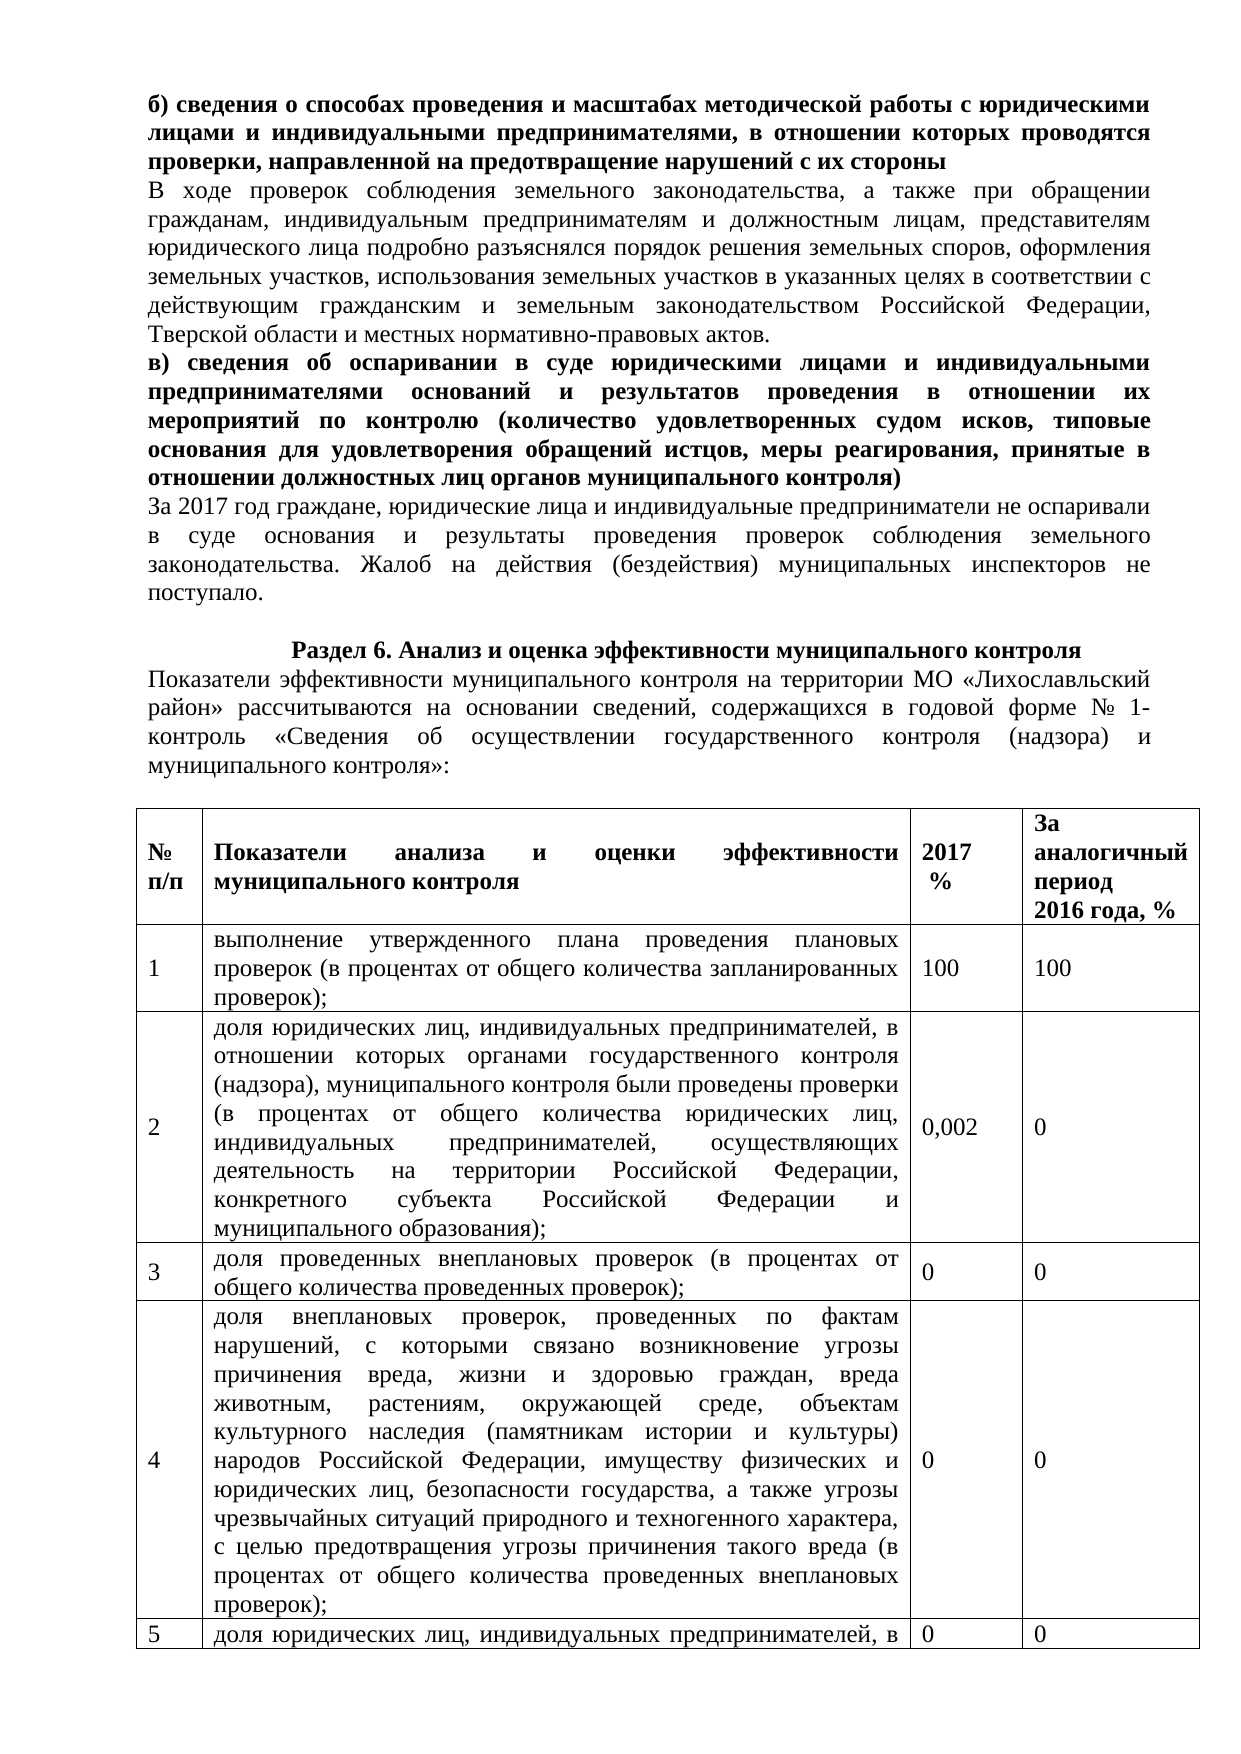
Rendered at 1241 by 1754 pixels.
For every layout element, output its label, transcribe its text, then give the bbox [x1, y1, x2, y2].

table_cell 1 [137, 925, 202, 1011]
table_cell 0,002 [911, 1012, 1022, 1242]
table_cell 0 [911, 1301, 1022, 1618]
table_cell 2 [137, 1012, 202, 1242]
table_cell 4 [137, 1301, 202, 1618]
table_cell 100 [911, 925, 1022, 1011]
text За 2017 год граждане, юридические лица и индивидуальные предприниматели не оспаривали в суде основания и результаты проведения проверок соблюдения земельного законодательства. Жалоб на действия (бездействия) муниципальных инспекторов не поступало. [148, 491, 1152, 606]
table_cell 0 [1023, 1619, 1199, 1647]
table_header За аналогичный период 2016 года, % [1023, 809, 1199, 923]
table_cell 0 [1023, 1243, 1199, 1300]
table_cell 0 [911, 1619, 1022, 1647]
table_cell доля юридических лиц, индивидуальных предпринимателей, в отношении которых органами государственного контроля (надзора), муниципального контроля были проведены проверки (в процентах от общего количества юридических лиц, индивидуальных предпринимателей, осуществляющих деятельность на территории Российской Федерации, конкретного субъекта Российской Федерации и муниципального образования); [203, 1012, 910, 1242]
text б) сведения о способах проведения и масштабах методической работы с юридическими лицами и индивидуальными предпринимателями, в отношении которых проводятся проверки, направленной на предотвращение нарушений с их стороны [148, 89, 1152, 175]
text Раздел 6. Анализ и оценка эффективности муниципального контроля [148, 635, 1152, 664]
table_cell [203, 1619, 910, 1647]
table_cell 0 [911, 1243, 1022, 1300]
table_header Показатели анализа и оценки эффективности муниципального контроля [203, 809, 910, 923]
table_header 2017 % [911, 809, 1022, 923]
text в) сведения об оспаривании в суде юридическими лицами и индивидуальными предпринимателями оснований и результатов проведения в отношении их мероприятий по контролю (количество удовлетворенных судом исков, типовые основания для удовлетворения обращений истцов, меры реагирования, принятые в отношении должностных лиц органов муниципального контроля) [148, 347, 1152, 491]
table_cell 3 [137, 1243, 202, 1300]
table_cell 0 [1023, 1012, 1199, 1242]
table_cell доля внеплановых проверок, проведенных по фактам нарушений, с которыми связано возникновение угрозы причинения вреда, жизни и здоровью граждан, вреда животным, растениям, окружающей среде, объектам культурного наследия (памятникам истории и культуры) народов Российской Федерации, имуществу физических и юридических лиц, безопасности государства, а также угрозы чрезвычайных ситуаций природного и техногенного характера, с целью предотвращения угрозы причинения такого вреда (в процентах от общего количества проведенных внеплановых проверок); [203, 1301, 910, 1618]
table_header № п/п [137, 809, 202, 923]
table_cell доля проведенных внеплановых проверок (в процентах от общего количества проведенных проверок); [203, 1243, 910, 1300]
table_cell 100 [1023, 925, 1199, 1011]
text Показатели эффективности муниципального контроля на территории МО «Лихославльский район» рассчитываются на основании сведений, содержащихся в годовой форме № 1-контроль «Сведения об осуществлении государственного контроля (надзора) и муниципального контроля»: [148, 664, 1152, 779]
text В ходе проверок соблюдения земельного законодательства, а также при обращении гражданам, индивидуальным предпринимателям и должностным лицам, представителям юридического лица подробно разъяснялся порядок решения земельных споров, оформления земельных участков, использования земельных участков в указанных целях в соответствии с действующим гражданским и земельным законодательством Российской Федерации, Тверской области и местных нормативно-правовых актов. [148, 175, 1152, 347]
table_cell 0 [1023, 1301, 1199, 1618]
table_cell выполнение утвержденного плана проведения плановых проверок (в процентах от общего количества запланированных проверок); [203, 925, 910, 1011]
table_cell 5 [137, 1619, 202, 1647]
